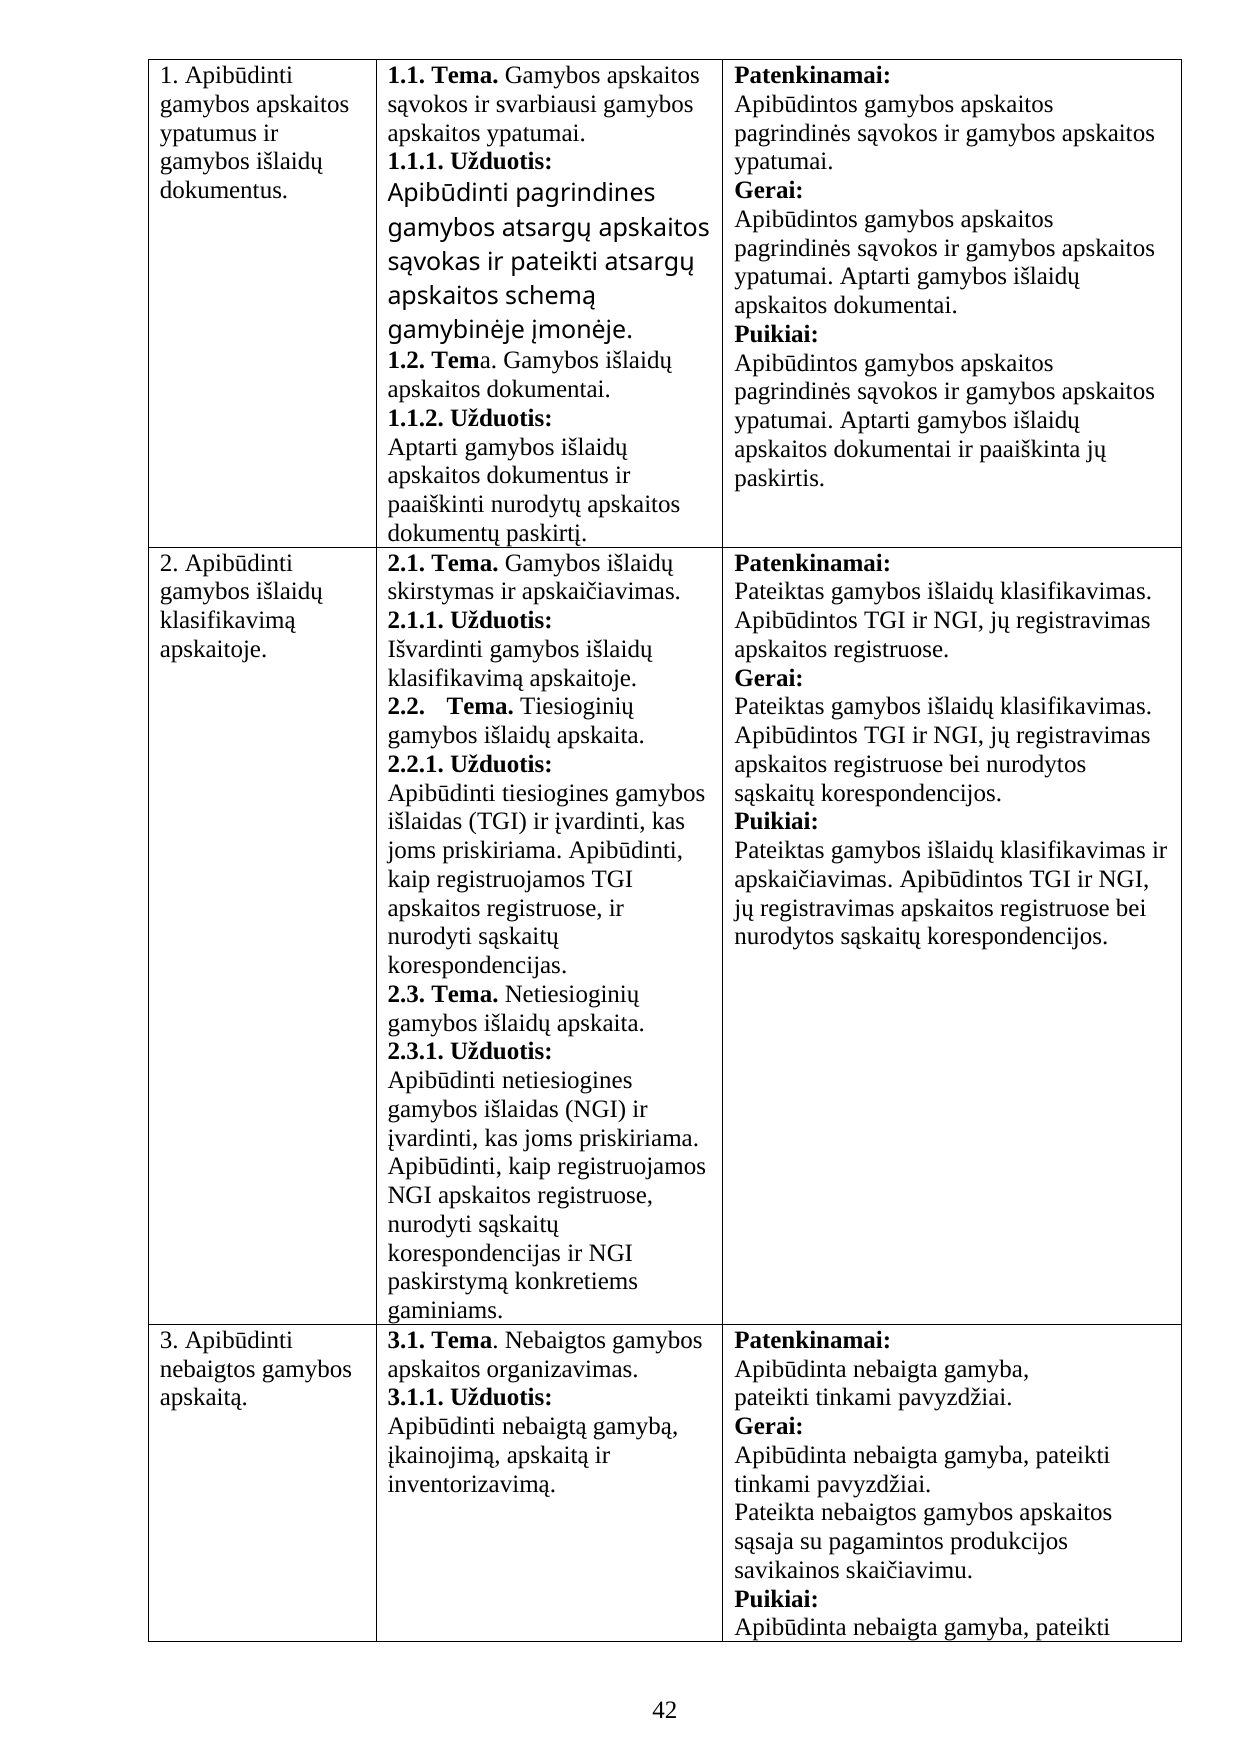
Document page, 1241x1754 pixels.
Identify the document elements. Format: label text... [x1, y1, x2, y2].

table_cell 2.1. Tema. Gamybos išlaidų skirstymas ir apskaičiavimas. 2.1.1. Užduotis: Išvardinti gamybos išlaidų klasifikavimą apskaitoje. Tema. Tiesioginių gamybos išlaidų apskaita. 2.2.1. Užduotis: Apibūdinti tiesiogines gamybos išlaidas (TGI) ir įvardinti, kas joms priskiriama. Apibūdinti, kaip registruojamos TGI apskaitos registruose, ir nurodyti sąskaitų korespondencijas. 2.3. Tema. Netiesioginių gamybos išlaidų apskaita. 2.3.1. Užduotis: Apibūdinti netiesiogines gamybos išlaidas (NGI) ir įvardinti, kas joms priskiriama. Apibūdinti, kaip registruojamos NGI apskaitos registruose, nurodyti sąskaitų korespondencijas ir NGI paskirstymą konkretiems gaminiams. [377, 548, 722, 1324]
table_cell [377, 1325, 722, 1641]
table_cell Patenkinamai: Apibūdintos gamybos apskaitos pagrindinės sąvokos ir gamybos apskaitos ypatumai. Gerai: Apibūdintos gamybos apskaitos pagrindinės sąvokos ir gamybos apskaitos ypatumai. Aptarti gamybos išlaidų apskaitos dokumentai. Puikiai: Apibūdintos gamybos apskaitos pagrindinės sąvokos ir gamybos apskaitos ypatumai. Aptarti gamybos išlaidų apskaitos dokumentai ir paaiškinta jų paskirtis. [723, 60, 1181, 547]
table_cell 1. Apibūdinti gamybos apskaitos ypatumus ir gamybos išlaidų dokumentus. [149, 60, 376, 547]
table_cell Patenkinamai: Pateiktas gamybos išlaidų klasifikavimas. Apibūdintos TGI ir NGI, jų registravimas apskaitos registruose. Gerai: Pateiktas gamybos išlaidų klasifikavimas. Apibūdintos TGI ir NGI, jų registravimas apskaitos registruose bei nurodytos sąskaitų korespondencijos. Puikiai: Pateiktas gamybos išlaidų klasifikavimas ir apskaičiavimas. Apibūdintos TGI ir NGI, jų registravimas apskaitos registruose bei nurodytos sąskaitų korespondencijos. [723, 548, 1181, 1324]
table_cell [723, 1325, 1181, 1641]
table_cell 2. Apibūdinti gamybos išlaidų klasifikavimą apskaitoje. [149, 548, 376, 1324]
table_cell 1.1. Tema. Gamybos apskaitos sąvokos ir svarbiausi gamybos apskaitos ypatumai. 1.1.1. Užduotis: Apibūdinti pagrindines gamybos atsargų apskaitos sąvokas ir pateikti atsargų apskaitos schemą gamybinėje įmonėje. 1.2. Tema. Gamybos išlaidų apskaitos dokumentai. 1.1.2. Užduotis: Aptarti gamybos išlaidų apskaitos dokumentus ir paaiškinti nurodytų apskaitos dokumentų paskirtį. [377, 60, 722, 547]
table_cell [149, 1325, 376, 1641]
